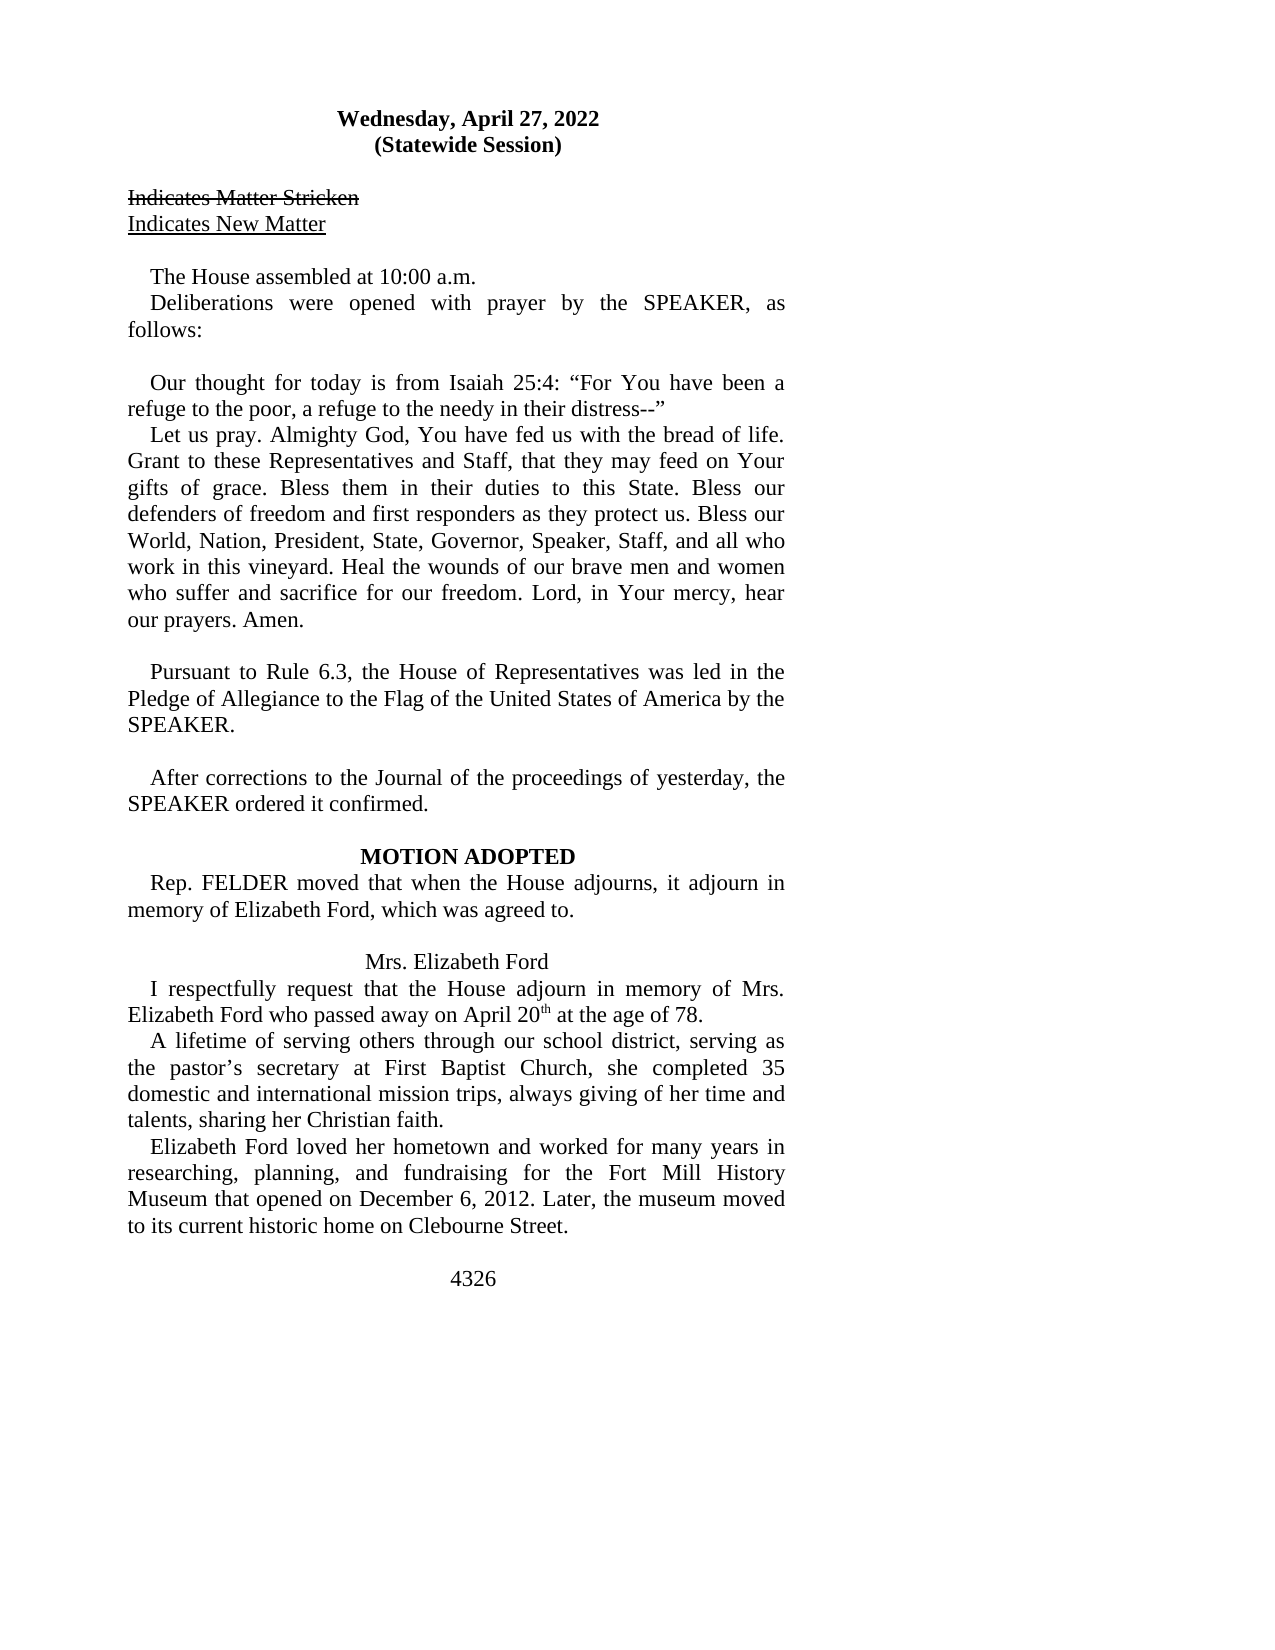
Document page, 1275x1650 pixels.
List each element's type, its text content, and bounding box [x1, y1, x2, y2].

text After corrections to the Journal of the proceedings of yesterday, the SPEAKER ordered it confirmed. [127, 764, 786, 817]
text Let us pray. Almighty God, You have fed us with the bread of life. Grant to these Representatives and Staff, that they may feed on Your gifts of grace. Bless them in their duties to this State. Bless our defenders of freedom and first responders as they protect us. Bless our World, Nation, President, State, Governor, Speaker, Staff, and all who work in this vineyard. Heal the wounds of our brave men and women who suffer and sacrifice for our freedom. Lord, in Your mercy, hear our prayers. Amen. [127, 421, 786, 632]
text The House assembled at 10:00 a.m. [127, 263, 786, 289]
text Indicates Matter Stricken [127, 184, 786, 210]
text Rep. FELDER moved that when the House adjourns, it adjourn in memory of Elizabeth Ford, which was agreed to. [127, 869, 786, 922]
text Elizabeth Ford loved her hometown and worked for many years in researching, planning, and fundraising for the Fort Mill History Museum that opened on December 6, 2012. Later, the museum moved to its current historic home on Clebourne Street. [127, 1133, 786, 1238]
text Our thought for today is from Isaiah 25:4: “For You have been a refuge to the poor, a refuge to the needy in their distress--” [127, 368, 786, 421]
text A lifetime of serving others through our school district, serving as the pastor’s secretary at First Baptist Church, she completed 35 domestic and international mission trips, always giving of her time and talents, sharing her Christian faith. [127, 1027, 786, 1133]
text I respectfully request that the House adjourn in memory of Mrs. Elizabeth Ford who passed away on April 20th at the age of 78. [127, 975, 786, 1027]
text Pursuant to Rule 6.3, the House of Representatives was led in the Pledge of Allegiance to the Flag of the United States of America by the SPEAKER. [127, 658, 786, 737]
text Indicates New Matter [127, 210, 786, 237]
text Mrs. Elizabeth Ford [127, 948, 786, 975]
text Deliberations were opened with prayer by the SPEAKER, as follows: [127, 289, 786, 342]
text MOTION ADOPTED [127, 843, 786, 869]
